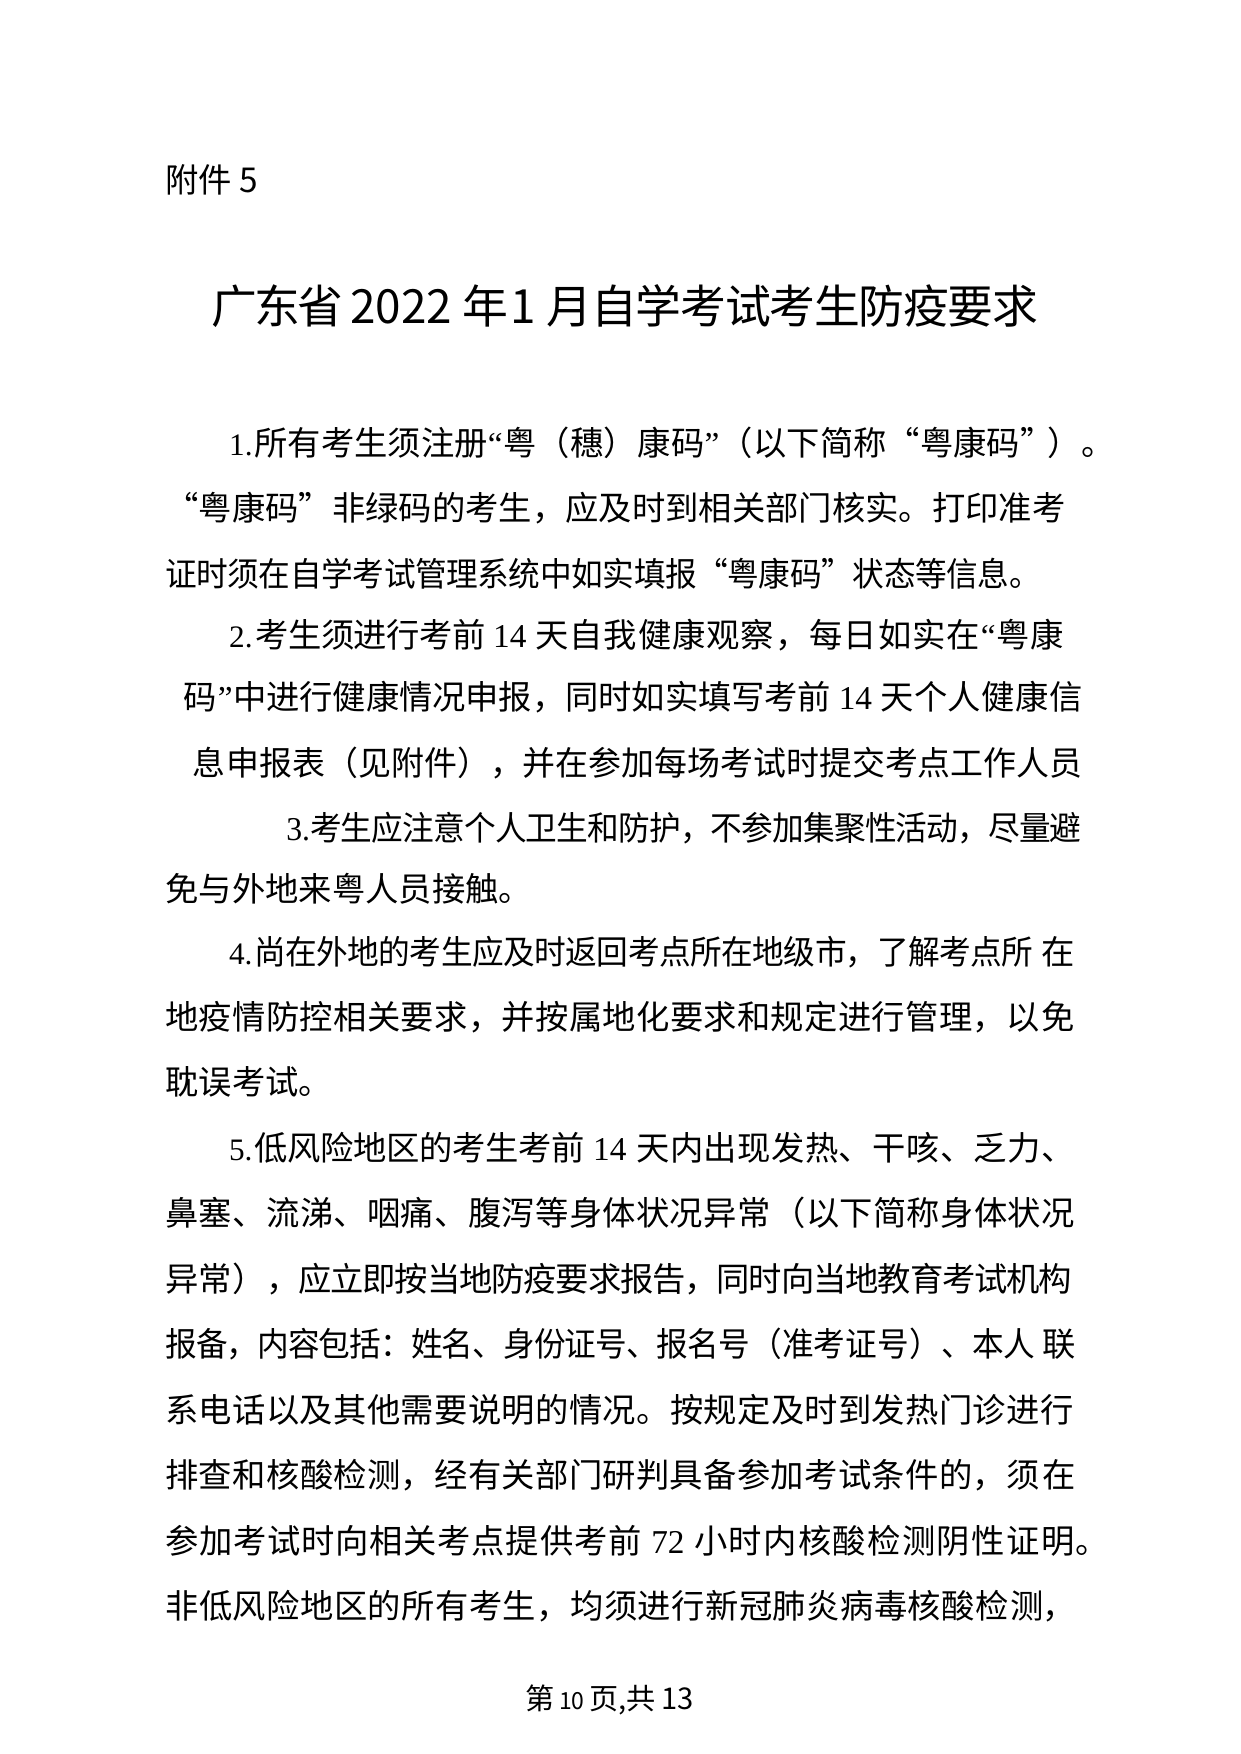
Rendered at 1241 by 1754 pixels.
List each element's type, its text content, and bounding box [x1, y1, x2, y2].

text 码”中进行健康情况申报，同时如实填写考前 14 天个人健康信息申报表（见附件），并在参加每场考试时提交考点工作人员。 3.考生应注意个人卫生和防护，不参加集聚性活动，尽量避 [165, 671, 1082, 850]
subtitle 广东省 2022 年 1 月自学考试考生防疫要求 [211, 271, 1155, 337]
list 尚在外地的考生应及时返回考点所在地级市，了解考点所 在地疫情防控相关要求，并按属地化要求和规定进行管理，以免耽误考试。 [165, 926, 1075, 1104]
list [165, 1122, 1075, 1628]
text 免与外地来粤人员接触。 [165, 867, 1155, 910]
list 考生须进行考前 14 天自我健康观察，每日如实在“粤康 [229, 613, 1155, 655]
text 附件 5 [165, 153, 1155, 202]
list 所有考生须注册“粤（穗）康码”（以下简称“粤康码”）。“粤康码”非绿码的考生，应及时到相关部门核实。打印准考证时须在自学考试管理系统中如实填报“粤康码”状态等信息。 [165, 417, 1092, 596]
